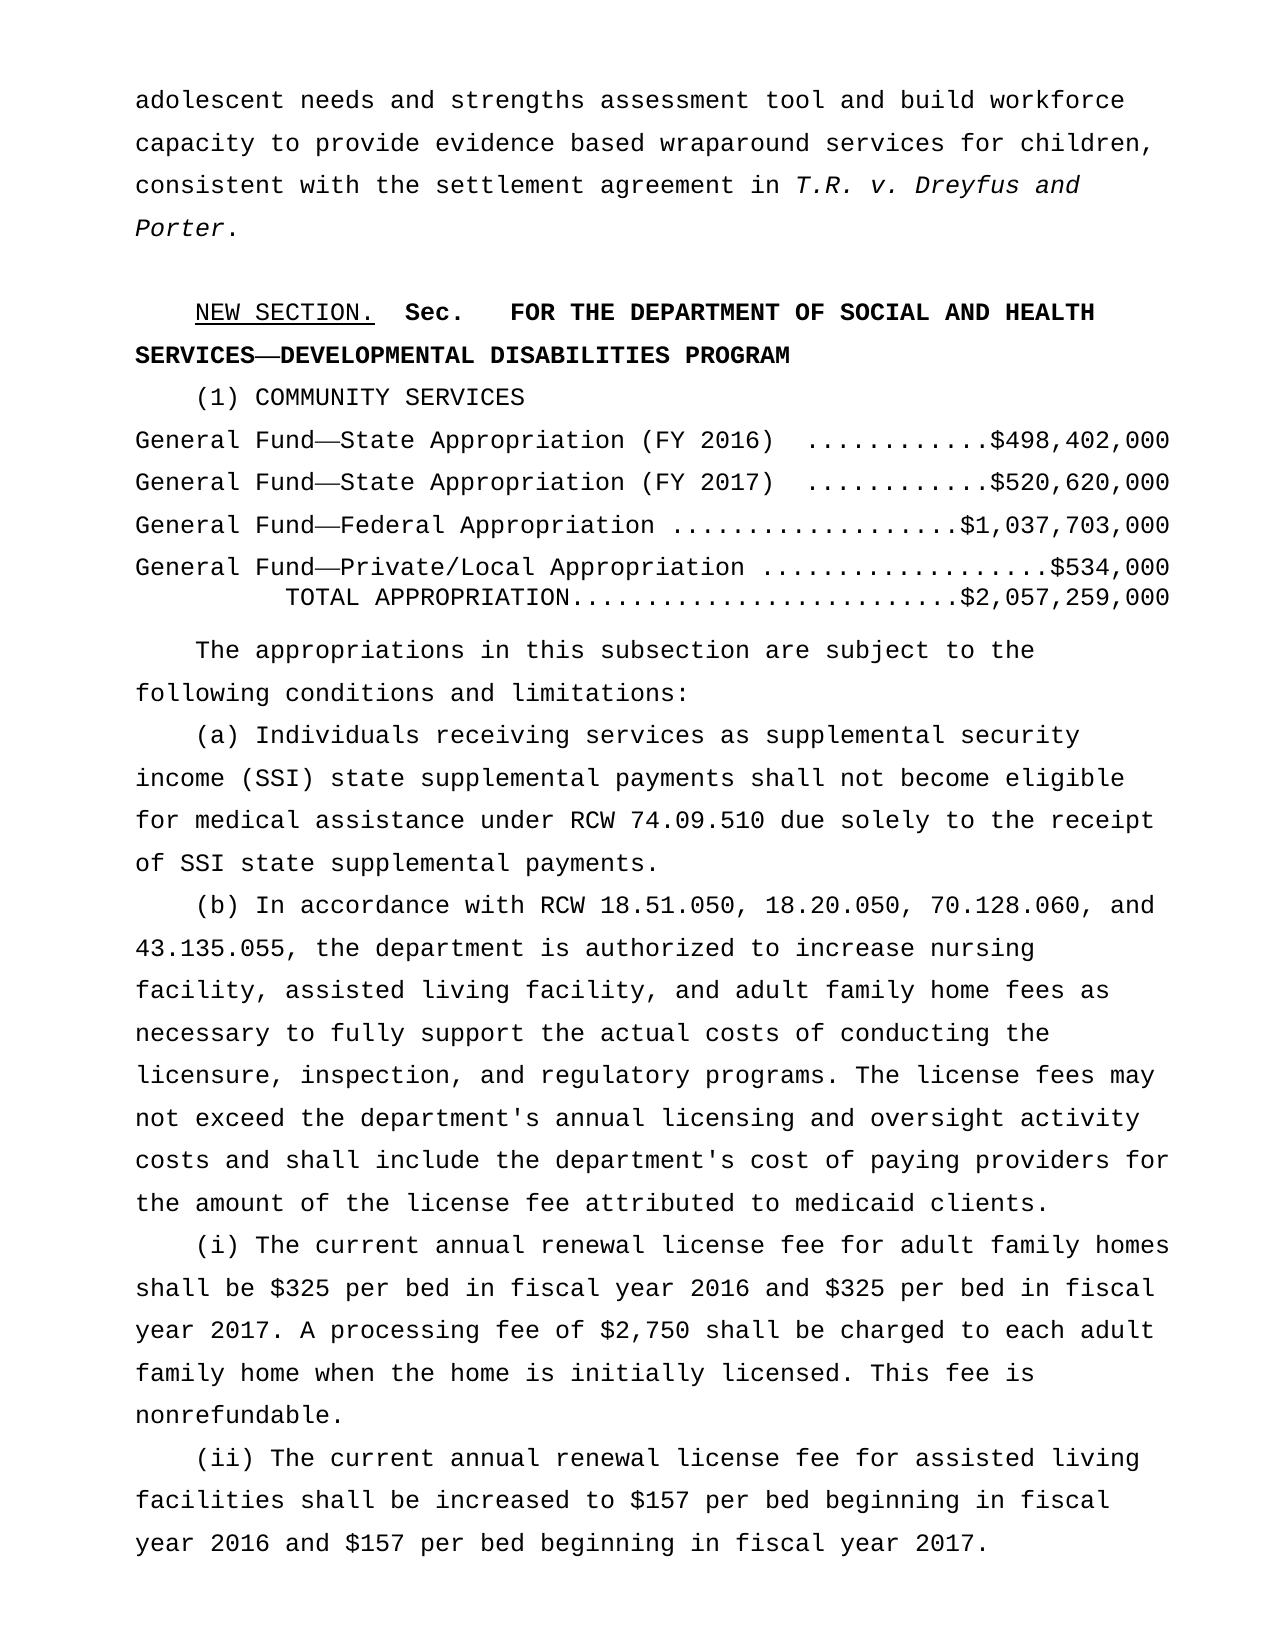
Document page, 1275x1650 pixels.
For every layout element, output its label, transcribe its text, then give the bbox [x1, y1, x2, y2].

text (i) The current annual renewal license fee for adult family homes shall be $325 per bed in fiscal year 2016 and $325 per bed in fiscal year 2017. A processing fee of $2,750 shall be charged to each adult family home when the home is initially licensed. This fee is nonrefundable. [135, 1220, 1170, 1432]
text (1) COMMUNITY SERVICES [135, 372, 1170, 414]
text General Fund—State Appropriation (FY 2017) $520,620,000 [135, 457, 1170, 499]
text NEW SECTION. Sec. FOR THE DEPARTMENT OF SOCIAL AND HEALTH SERVICES—DEVELOPMENTAL DISABILITIES PROGRAM [135, 287, 1170, 372]
text (a) Individuals receiving services as supplemental security income (SSI) state supplemental payments shall not become eligible for medical assistance under RCW 74.09.510 due solely to the receipt of SSI state supplemental payments. [135, 710, 1170, 880]
text (ii) The current annual renewal license fee for assisted living facilities shall be increased to $157 per bed beginning in fiscal year 2016 and $157 per bed beginning in fiscal year 2017. [135, 1432, 1170, 1560]
text General Fund—State Appropriation (FY 2016) $498,402,000 [135, 414, 1170, 457]
text The appropriations in this subsection are subject to the following conditions and limitations: [135, 625, 1170, 710]
text TOTAL APPROPRIATION $2,057,259,000 [135, 584, 1170, 612]
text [135, 75, 1170, 245]
text (b) In accordance with RCW 18.51.050, 18.20.050, 70.128.060, and 43.135.055, the department is authorized to increase nursing facility, assisted living facility, and adult family home fees as necessary to fully support the actual costs of conducting the licensure, inspection, and regulatory programs. The license fees may not exceed the department's annual licensing and oversight activity costs and shall include the department's cost of paying providers for the amount of the license fee attributed to medicaid clients. [135, 880, 1170, 1220]
text General Fund—Private/Local Appropriation $534,000 [135, 542, 1170, 584]
text General Fund—Federal Appropriation $1,037,703,000 [135, 499, 1170, 542]
